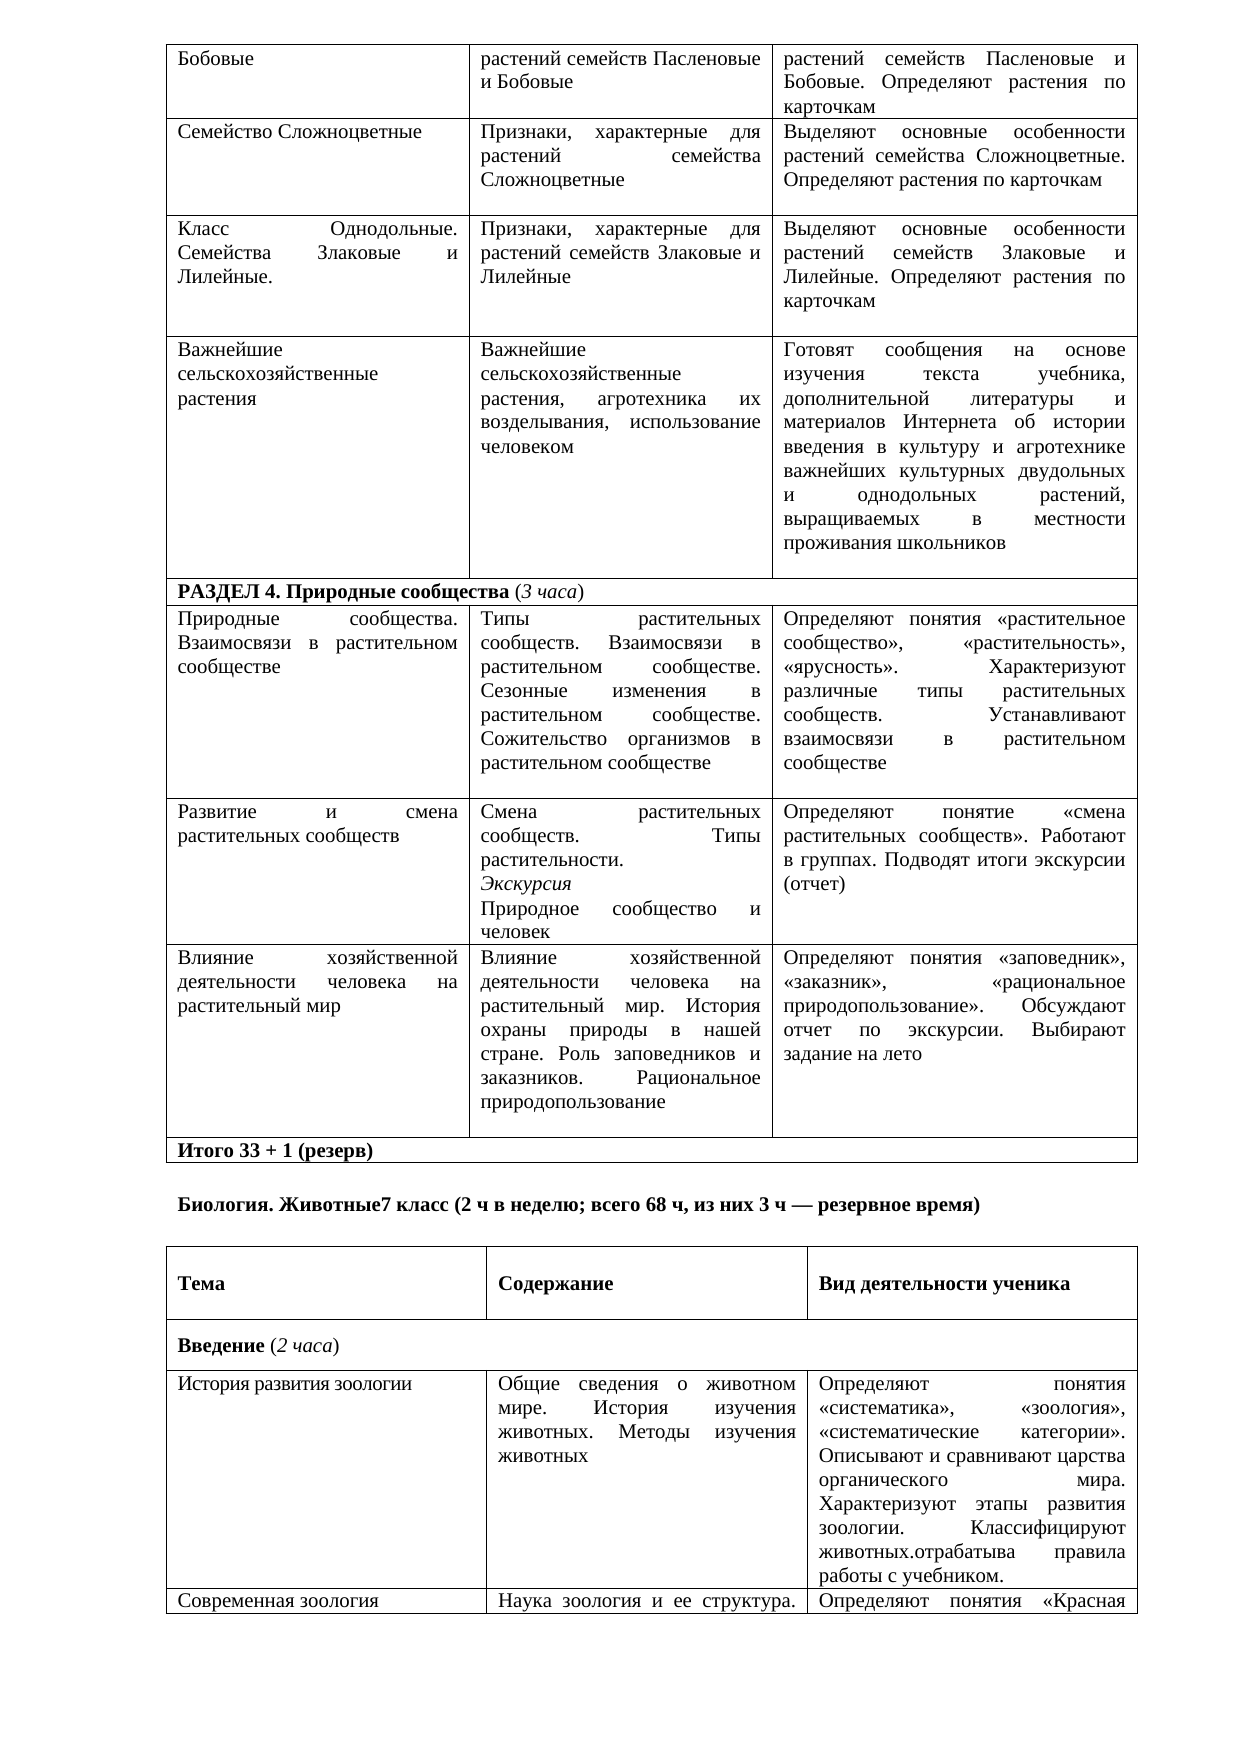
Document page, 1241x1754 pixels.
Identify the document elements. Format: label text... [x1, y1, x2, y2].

table_cell Смена растительных сообществ. Типы растительности. Экскурсия Природное сообщество и человек [470, 799, 772, 943]
text Биология. Животные7 класс (2 ч в неделю; всего 68 ч, из них 3 ч — резервное время) [177, 1192, 1152, 1216]
table_header Вид деятельности ученика [808, 1247, 1137, 1319]
table_cell Признаки, характерные для растений семейств Злаковые и Лилейные [470, 216, 772, 336]
table_cell Важнейшие сельскохозяйственные растения, агротехника их возделывания, использование человеком [470, 337, 772, 578]
table_header Содержание [487, 1247, 807, 1319]
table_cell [773, 45, 1137, 118]
table_cell Итого 33 + 1 (резерв) [167, 1138, 1137, 1162]
table_cell Определяют понятия «систематика», «зоология», «систематические категории». Описывают и сравнивают царства органического мира. Характеризуют этапы развития зоологии. Классифицируют животных.отрабатыва правила работы с учебником. [808, 1371, 1137, 1587]
table_cell Определяют понятия «заповедник», «заказник», «рациональное природопользование». Обсуждают отчет по экскурсии. Выбирают задание на лето [773, 945, 1137, 1137]
table_cell Важнейшие сельскохозяйственные растения [167, 337, 469, 578]
table_cell Раздел 4. Природные сообщества (3 часа) [167, 579, 1137, 604]
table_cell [470, 45, 772, 118]
table_cell Природные сообщества. Взаимосвязи в растительном сообществе [167, 606, 469, 798]
table_cell Семейство Сложноцветные [167, 119, 469, 215]
table_cell Выделяют основные особенности растений семейств Злаковые и Лилейные. Определяют растения по карточкам [773, 216, 1137, 336]
table_cell Развитие и смена растительных сообществ [167, 799, 469, 943]
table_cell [487, 1589, 807, 1612]
table_cell Влияние хозяйственной деятельности человека на растительный мир. История охраны природы в нашей стране. Роль заповедников и заказников. Рациональное природопользование [470, 945, 772, 1137]
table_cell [167, 45, 469, 118]
table_cell Определяют понятия «растительное сообщество», «растительность», «ярусность». Характеризуют различные типы растительных сообществ. Устанавливают взаимосвязи в растительном сообществе [773, 606, 1137, 798]
table_cell Типы растительных сообществ. Взаимосвязи в растительном сообществе. Сезонные изменения в растительном сообществе. Сожительство организмов в растительном сообществе [470, 606, 772, 798]
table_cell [167, 1589, 486, 1612]
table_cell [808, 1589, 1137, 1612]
table_cell Введение (2 часа) [167, 1320, 1137, 1370]
table_cell Класс Однодольные. Семейства Злаковые и Лилейные. [167, 216, 469, 336]
table_cell Готовят сообщения на основе изучения текста учебника, дополнительной литературы и материалов Интернета об истории введения в культуру и агротехнике важнейших культурных двудольных и однодольных растений, выращиваемых в местности проживания школьников [773, 337, 1137, 578]
table_header Тема [167, 1247, 486, 1319]
table_cell Определяют понятие «смена растительных сообществ». Работают в группах. Подводят итоги экскурсии (отчет) [773, 799, 1137, 943]
table_cell Выделяют основные особенности растений семейства Сложноцветные. Определяют растения по карточкам [773, 119, 1137, 215]
table_cell История развития зоологии [167, 1371, 486, 1587]
table_cell Общие сведения о животном мире. История изучения животных. Методы изучения животных [487, 1371, 807, 1587]
table_cell Признаки, характерные для растений семейства Сложноцветные [470, 119, 772, 215]
table_cell Влияние хозяйственной деятельности человека на растительный мир [167, 945, 469, 1137]
